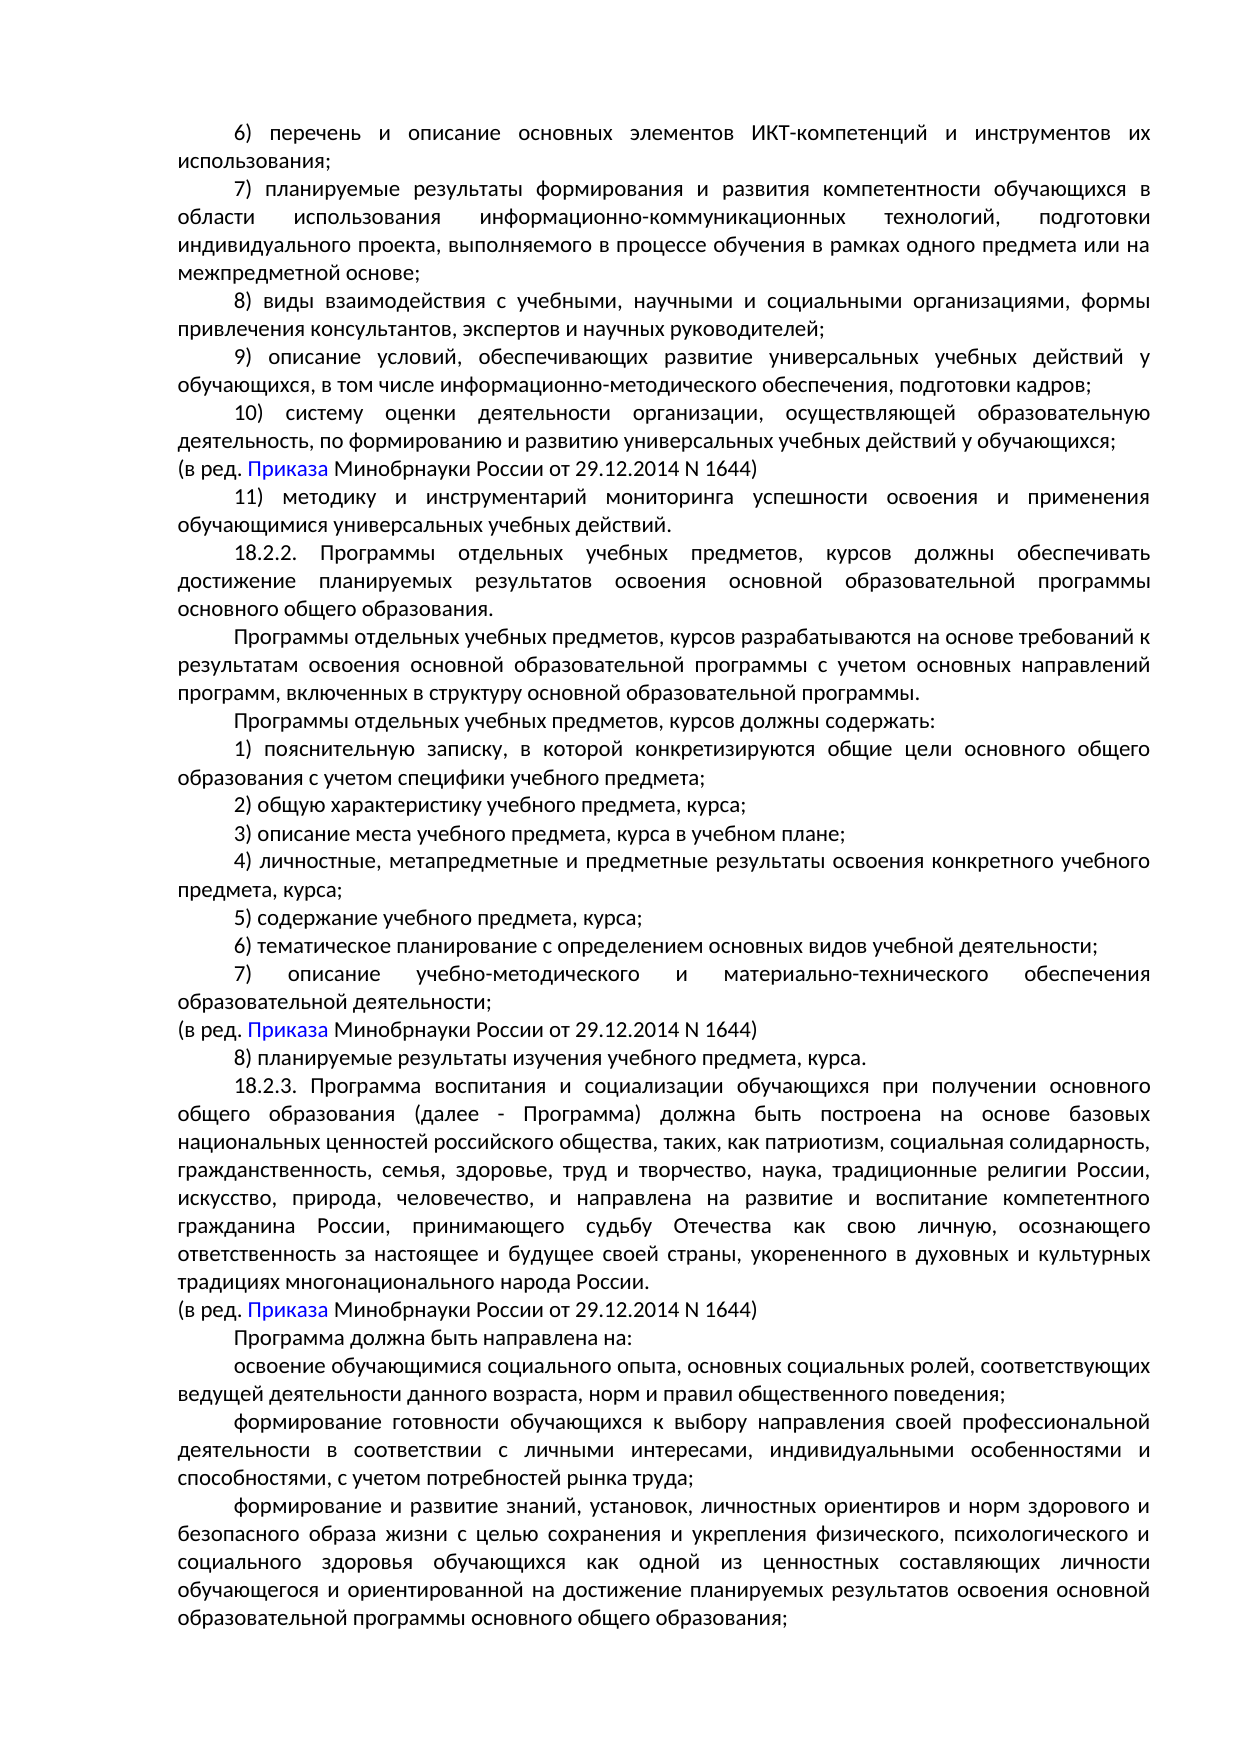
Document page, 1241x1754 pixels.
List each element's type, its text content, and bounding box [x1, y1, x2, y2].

text Программы отдельных учебных предметов, курсов разрабатываются на основе требований к результатам освоения основной образовательной программы с учетом основных направлений программ, включенных в структуру основной образовательной программы. [177, 622, 1152, 707]
text 2) общую характеристику учебного предмета, курса; [177, 791, 1152, 819]
text 5) содержание учебного предмета, курса; [177, 903, 1152, 931]
text 8) виды взаимодействия с учебными, научными и социальными организациями, формы привлечения консультантов, экспертов и научных руководителей; [177, 286, 1152, 342]
text 6) перечень и описание основных элементов ИКТ-компетенций и инструментов их использования; [177, 118, 1152, 174]
text (в ред. Приказа Минобрнауки России от 29.12.2014 N 1644) [177, 454, 1152, 482]
text 18.2.2. Программы отдельных учебных предметов, курсов должны обеспечивать достижение планируемых результатов освоения основной образовательной программы основного общего образования. [177, 538, 1152, 622]
text 10) систему оценки деятельности организации, осуществляющей образовательную деятельность, по формированию и развитию универсальных учебных действий у обучающихся; [177, 398, 1152, 454]
text 6) тематическое планирование с определением основных видов учебной деятельности; [177, 931, 1152, 959]
text 9) описание условий, обеспечивающих развитие универсальных учебных действий у обучающихся, в том числе информационно-методического обеспечения, подготовки кадров; [177, 342, 1152, 398]
text 1) пояснительную записку, в которой конкретизируются общие цели основного общего образования с учетом специфики учебного предмета; [177, 734, 1152, 791]
text 18.2.3. Программа воспитания и социализации обучающихся при получении основного общего образования (далее - Программа) должна быть построена на основе базовых национальных ценностей российского общества, таких, как патриотизм, социальная солидарность, гражданственность, семья, здоровье, труд и творчество, наука, традиционные религии России, искусство, природа, человечество, и направлена на развитие и воспитание компетентного гражданина России, принимающего судьбу Отечества как свою личную, осознающего ответственность за настоящее и будущее своей страны, укорененного в духовных и культурных традициях многонационального народа России. [177, 1071, 1152, 1295]
text 8) планируемые результаты изучения учебного предмета, курса. [177, 1043, 1152, 1071]
text 3) описание места учебного предмета, курса в учебном плане; [177, 819, 1152, 847]
text Программа должна быть направлена на: [177, 1323, 1152, 1351]
text формирование готовности обучающихся к выбору направления своей профессиональной деятельности в соответствии с личными интересами, индивидуальными особенностями и способностями, с учетом потребностей рынка труда; [177, 1407, 1152, 1491]
text 7) планируемые результаты формирования и развития компетентности обучающихся в области использования информационно-коммуникационных технологий, подготовки индивидуального проекта, выполняемого в процессе обучения в рамках одного предмета или на межпредметной основе; [177, 174, 1152, 286]
text 7) описание учебно-методического и материально-технического обеспечения образовательной деятельности; [177, 959, 1152, 1015]
text формирование и развитие знаний, установок, личностных ориентиров и норм здорового и безопасного образа жизни с целью сохранения и укрепления физического, психологического и социального здоровья обучающихся как одной из ценностных составляющих личности обучающегося и ориентированной на достижение планируемых результатов освоения основной образовательной программы основного общего образования; [177, 1491, 1152, 1631]
text 4) личностные, метапредметные и предметные результаты освоения конкретного учебного предмета, курса; [177, 847, 1152, 903]
text освоение обучающимися социального опыта, основных социальных ролей, соответствующих ведущей деятельности данного возраста, норм и правил общественного поведения; [177, 1351, 1152, 1407]
text (в ред. Приказа Минобрнауки России от 29.12.2014 N 1644) [177, 1015, 1152, 1043]
text 11) методику и инструментарий мониторинга успешности освоения и применения обучающимися универсальных учебных действий. [177, 482, 1152, 538]
text (в ред. Приказа Минобрнауки России от 29.12.2014 N 1644) [177, 1295, 1152, 1323]
text Программы отдельных учебных предметов, курсов должны содержать: [177, 707, 1152, 734]
